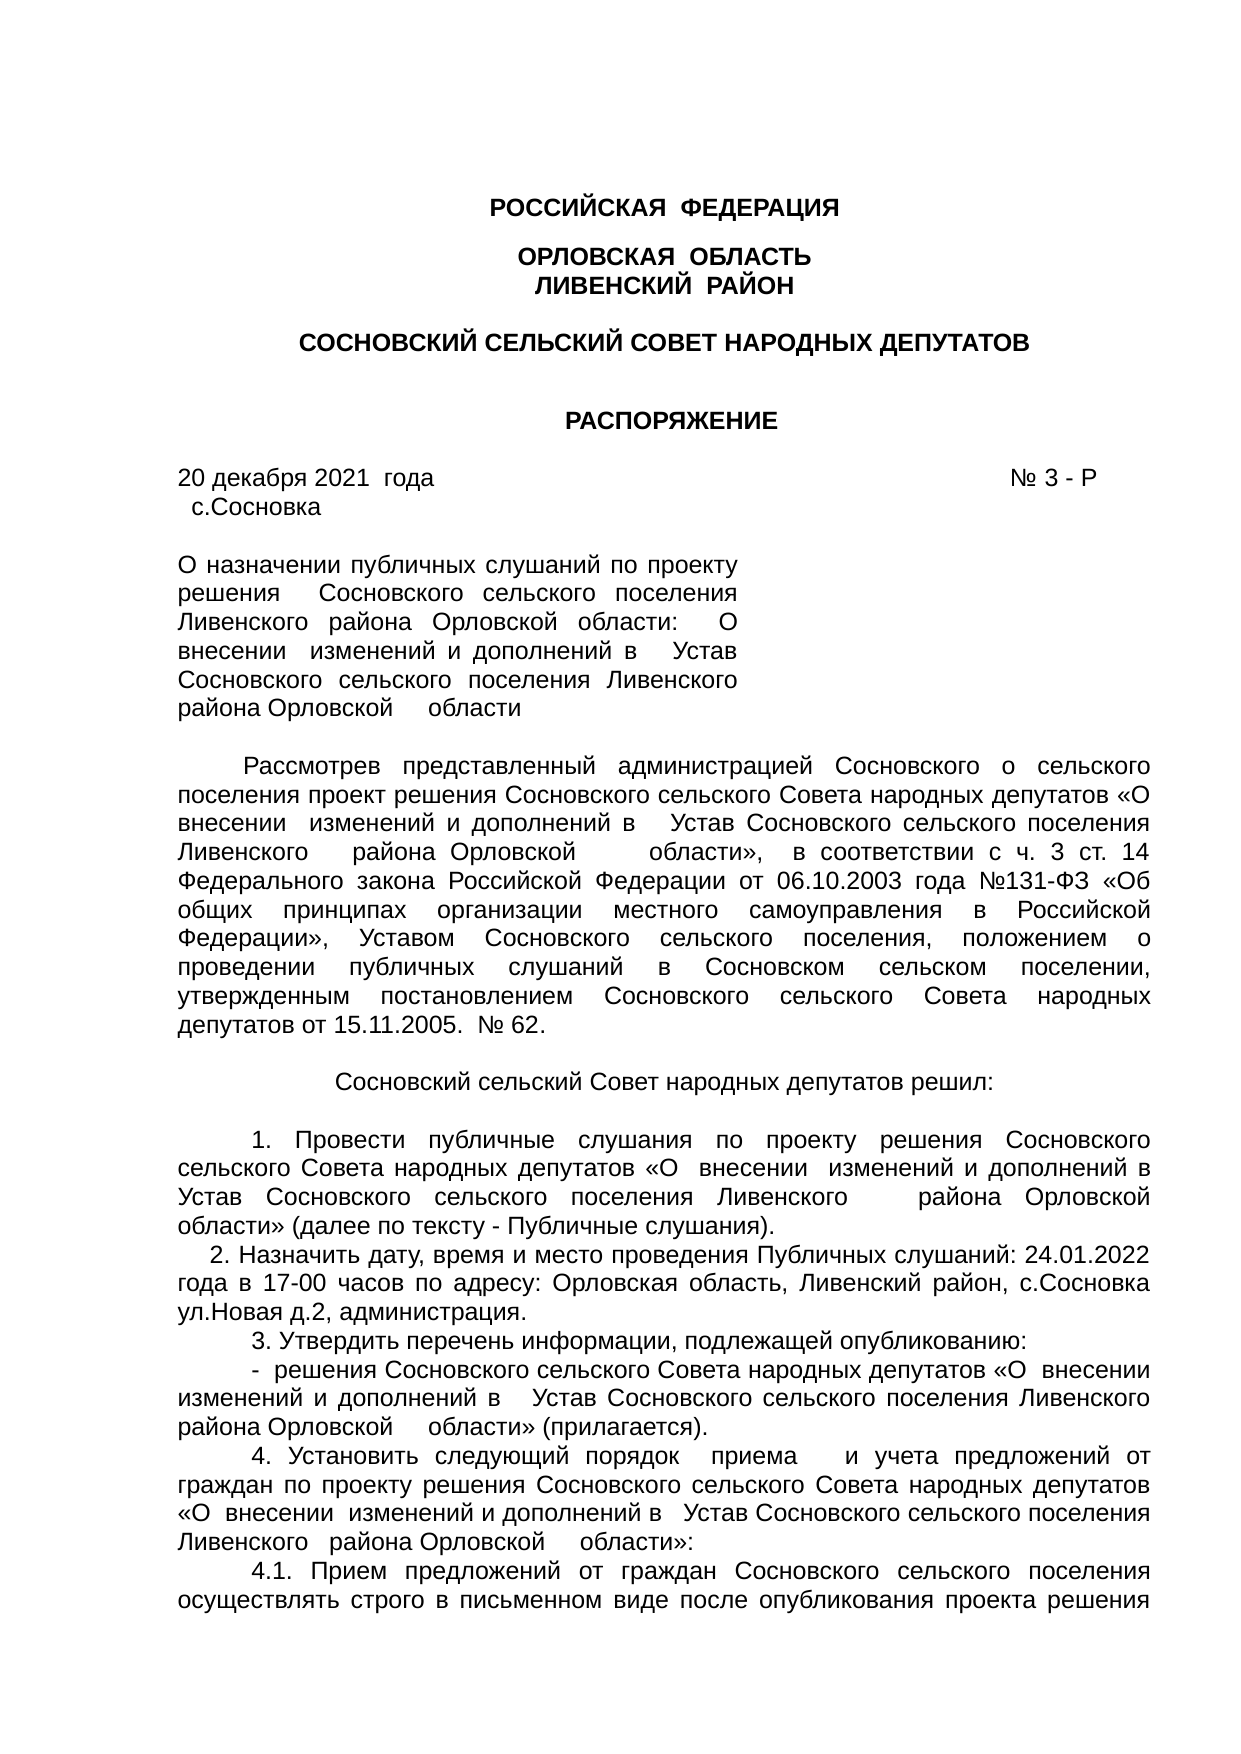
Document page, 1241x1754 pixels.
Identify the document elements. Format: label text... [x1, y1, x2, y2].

text Сосновский сельский Совет народных депутатов решил: [177, 1067, 1152, 1096]
text РАСПОРЯЖЕНИЕ [177, 406, 1152, 435]
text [177, 1556, 1152, 1613]
text Рассмотрев представленный администрацией Сосновского о сельского поселения проект решения Сосновского сельского Совета народных депутатов «О внесении изменений и дополнений в Устав Сосновского сельского поселения Ливенского района Орловской области», в соответствии с ч. 3 ст. 14 Федерального закона Российской Федерации от 06.10.2003 года №131-ФЗ «Об общих принципах организации местного самоуправления в Российской Федерации», Уставом Сосновского сельского поселения, положением о проведении публичных слушаний в Сосновском сельском поселении, утвержденным постановлением Сосновского сельского Совета народных депутатов от 15.11.2005. № 62. [177, 751, 1152, 1038]
text - решения Сосновского сельского Совета народных депутатов «О внесении изменений и дополнений в Устав Сосновского сельского поселения Ливенского района Орловской области» (прилагается). [177, 1355, 1152, 1441]
text ОРЛОВСКАЯ ОБЛАСТЬ [177, 242, 1152, 271]
text 1. Провести публичные слушания по проекту решения Сосновского сельского Совета народных депутатов «О внесении изменений и дополнений в Устав Сосновского сельского поселения Ливенского района Орловской области» (далее по тексту - Публичные слушания). [177, 1125, 1152, 1240]
text РОССИЙСКАЯ ФЕДЕРАЦИЯ [177, 193, 1152, 222]
text 4. Установить следующий порядок приема и учета предложений от граждан по проекту решения Сосновского сельского Совета народных депутатов «О внесении изменений и дополнений в Устав Сосновского сельского поселения Ливенского района Орловской области»: [177, 1441, 1152, 1556]
text ЛИВЕНСКИЙ РАЙОН [177, 271, 1152, 299]
text СОСНОВСКИЙ СЕЛЬСКИЙ СОВЕТ НАРОДНЫХ ДЕПУТАТОВ [177, 328, 1152, 357]
text 20 декабря 2021 года № 3 - Р [177, 463, 1152, 492]
text О назначении публичных слушаний по проекту решения Сосновского сельского поселения Ливенского района Орловской области: О внесении изменений и дополнений в Устав Сосновского сельского поселения Ливенского района Орловской области [177, 550, 738, 722]
text 3. Утвердить перечень информации, подлежащей опубликованию: [177, 1326, 1152, 1355]
text с.Сосновка [177, 492, 1152, 521]
text 2. Назначить дату, время и место проведения Публичных слушаний: 24.01.2022 года в 17-00 часов по адресу: Орловская область, Ливенский район, с.Сосновка ул.Новая д.2, администрация. [177, 1240, 1152, 1326]
